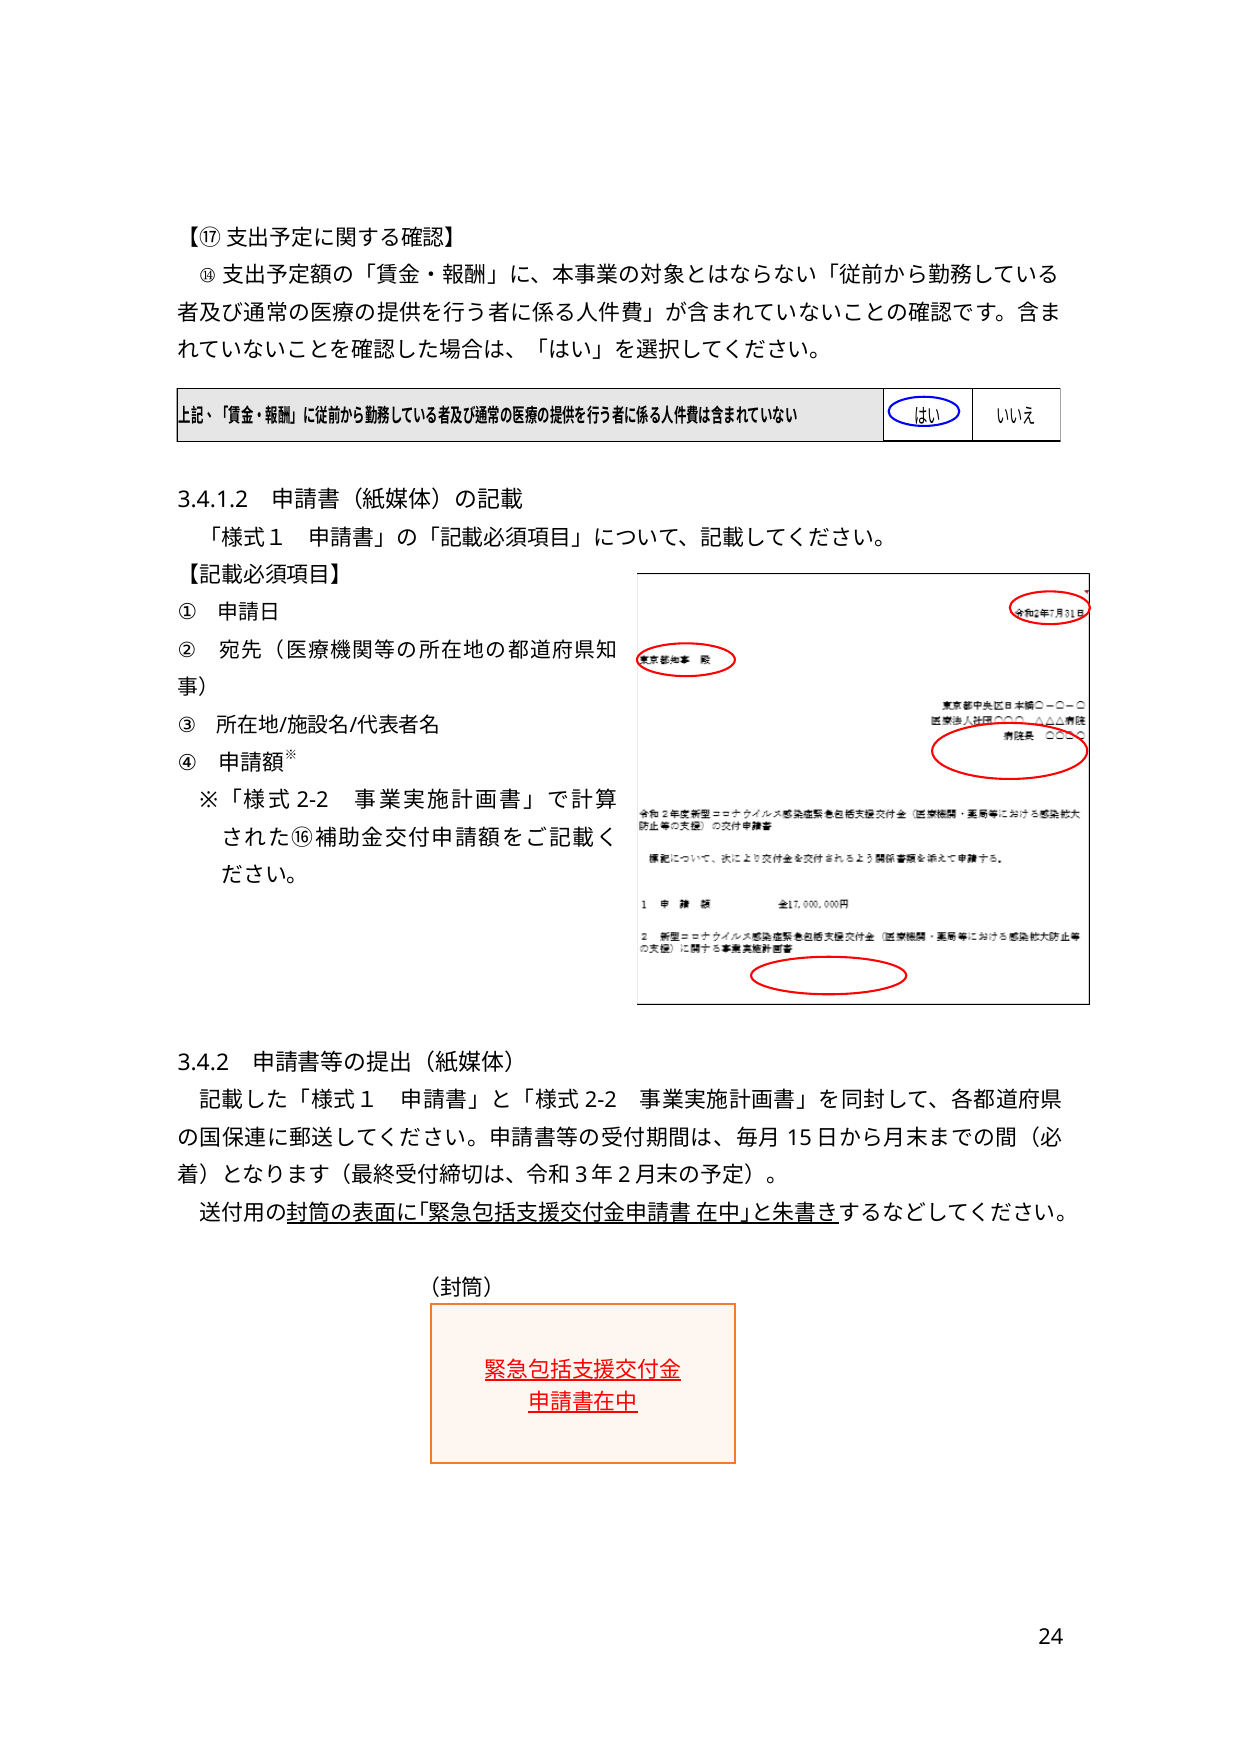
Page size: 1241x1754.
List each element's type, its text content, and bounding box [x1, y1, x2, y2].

text 【⑰ 支出予定に関する確認】 [177, 217, 1063, 254]
text 送付用の封筒の表面に｢緊急包括支援交付金申請書 在中｣と朱書きするなどしてください。 [177, 1192, 1074, 1229]
text 【記載必須項目】 [177, 554, 1063, 592]
text ④ 申請額※ [177, 742, 637, 779]
picture [1012, 593, 1088, 623]
text ① 申請日 [177, 592, 637, 629]
text ② 宛先（医療機関等の所在地の都道府県知事） [177, 629, 637, 704]
text 記載した「様式１ 申請書」と「様式2-2 事業実施計画書」を同封して、各都道府県の国保連に郵送してください。申請書等の受付期間は、毎月15日から月末までの間（必着）となります（最終受付締切は、令和3年2月末の予定）。 [177, 1079, 1063, 1192]
picture [639, 645, 733, 675]
text 3.4.2 申請書等の提出（紙媒体） [177, 1042, 1063, 1079]
text 「様式１ 申請書」の「記載必須項目」について、記載してください。 [177, 517, 1063, 554]
text ⑭ 支出予定額の「賃金・報酬」に、本事業の対象とはならない「従前から勤務している者及び通常の医療の提供を行う者に係る人件費」が含まれていないことの確認です。含まれていないことを確認した場合は、「はい」を選択してください。 [177, 254, 1063, 367]
text ③ 所在地/施設名/代表者名 [177, 704, 637, 742]
text 3.4.1.2 申請書（紙媒体）の記載 [177, 479, 1063, 517]
text （封筒） [177, 1267, 1063, 1304]
picture [637, 573, 1090, 1005]
text ※「様式2-2 事業実施計画書」で計算された⑯補助金交付申請額をご記載ください。 [199, 779, 637, 892]
